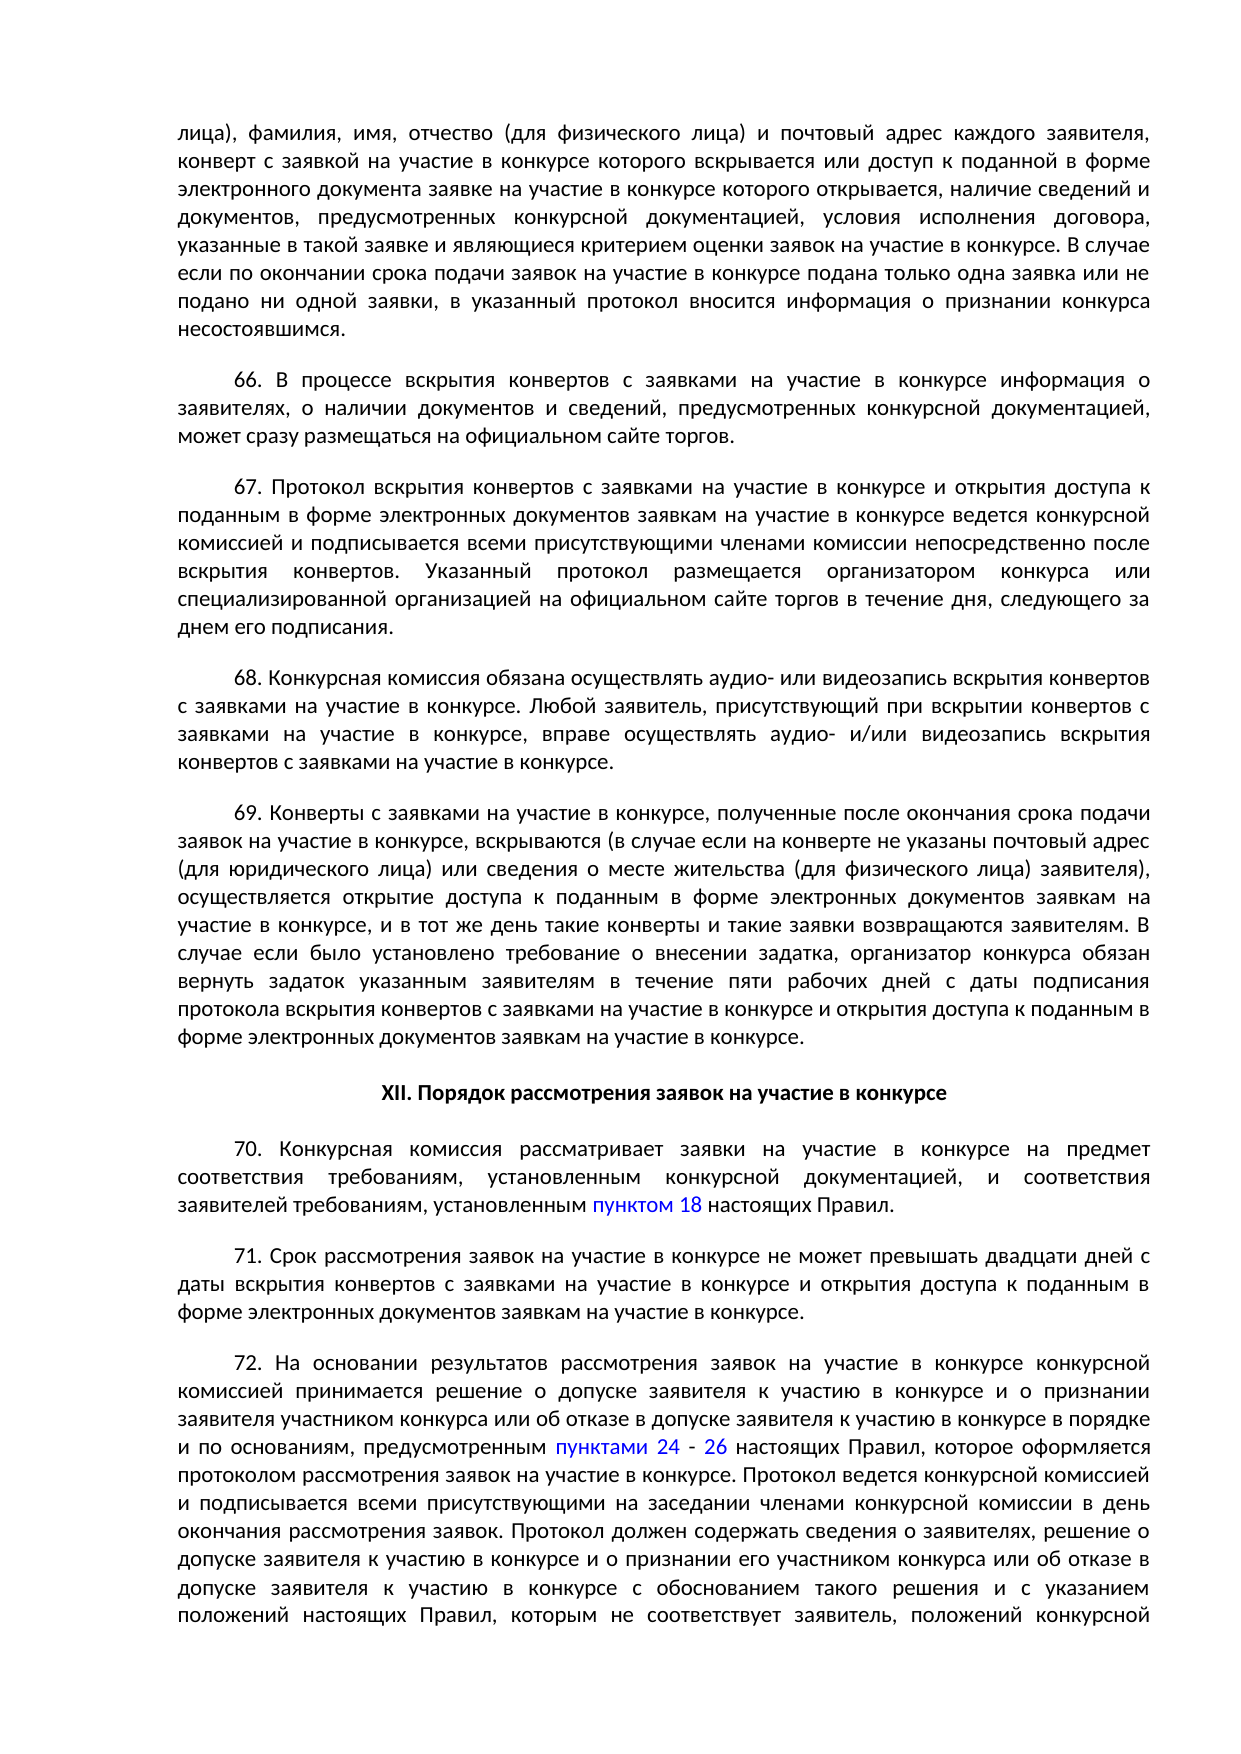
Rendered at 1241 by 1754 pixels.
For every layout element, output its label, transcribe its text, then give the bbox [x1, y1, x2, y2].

text 69. Конверты с заявками на участие в конкурсе, полученные после окончания срока подачи заявок на участие в конкурсе, вскрываются (в случае если на конверте не указаны почтовый адрес (для юридического лица) или сведения о месте жительства (для физического лица) заявителя), осуществляется открытие доступа к поданным в форме электронных документов заявкам на участие в конкурсе, и в тот же день такие конверты и такие заявки возвращаются заявителям. В случае если было установлено требование о внесении задатка, организатор конкурса обязан вернуть задаток указанным заявителям в течение пяти рабочих дней с даты подписания протокола вскрытия конвертов с заявками на участие в конкурсе и открытия доступа к поданным в форме электронных документов заявкам на участие в конкурсе. [177, 798, 1152, 1050]
text 70. Конкурсная комиссия рассматривает заявки на участие в конкурсе на предмет соответствия требованиям, установленным конкурсной документацией, и соответствия заявителей требованиям, установленным пунктом 18 настоящих Правил. [177, 1134, 1152, 1218]
text 68. Конкурсная комиссия обязана осуществлять аудио- или видеозапись вскрытия конвертов с заявками на участие в конкурсе. Любой заявитель, присутствующий при вскрытии конвертов с заявками на участие в конкурсе, вправе осуществлять аудио- и/или видеозапись вскрытия конвертов с заявками на участие в конкурсе. [177, 663, 1152, 775]
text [177, 1348, 1152, 1629]
text 71. Срок рассмотрения заявок на участие в конкурсе не может превышать двадцати дней с даты вскрытия конвертов с заявками на участие в конкурсе и открытия доступа к поданным в форме электронных документов заявкам на участие в конкурсе. [177, 1241, 1152, 1326]
text 66. В процессе вскрытия конвертов с заявками на участие в конкурсе информация о заявителях, о наличии документов и сведений, предусмотренных конкурсной документацией, может сразу размещаться на официальном сайте торгов. [177, 365, 1152, 449]
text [177, 118, 1152, 342]
title XII. Порядок рассмотрения заявок на участие в конкурсе [177, 1078, 1152, 1106]
text 67. Протокол вскрытия конвертов с заявками на участие в конкурсе и открытия доступа к поданным в форме электронных документов заявкам на участие в конкурсе ведется конкурсной комиссией и подписывается всеми присутствующими членами комиссии непосредственно после вскрытия конвертов. Указанный протокол размещается организатором конкурса или специализированной организацией на официальном сайте торгов в течение дня, следующего за днем его подписания. [177, 472, 1152, 640]
